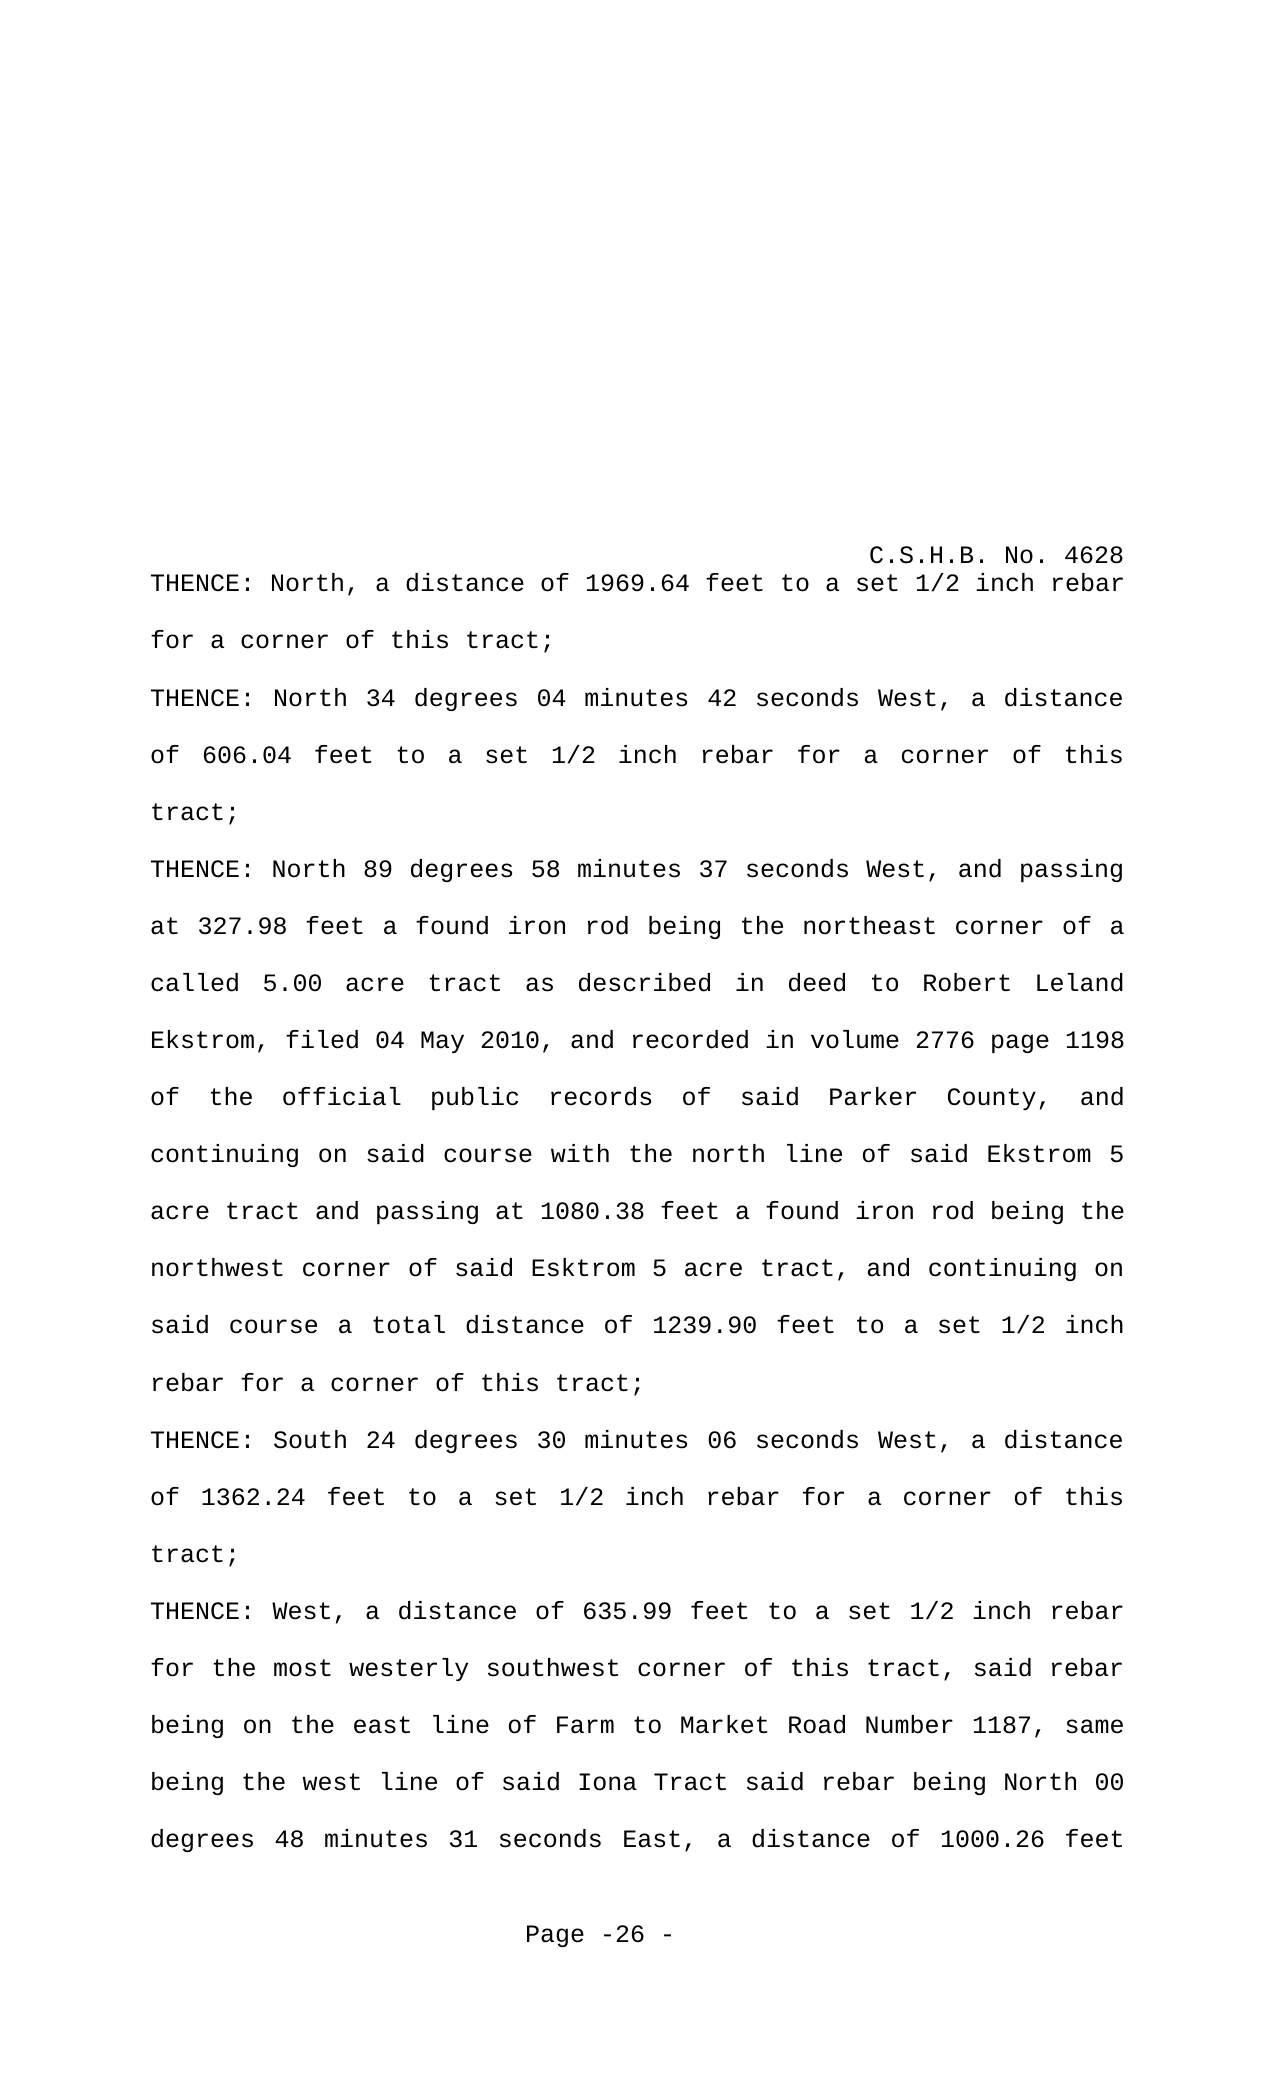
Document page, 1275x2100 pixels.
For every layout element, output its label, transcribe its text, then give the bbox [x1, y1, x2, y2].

text THENCE: North 89 degrees 58 minutes 37 seconds West, and passing at 327.98 feet a found iron rod being the northeast corner of a called 5.00 acre tract as described in deed to Robert Leland Ekstrom, filed 04 May 2010, and recorded in volume 2776 page 1198 of the official public records of said Parker County, and continuing on said course with the north line of said Ekstrom 5 acre tract and passing at 1080.38 feet a found iron rod being the northwest corner of said Esktrom 5 acre tract, and continuing on said course a total distance of 1239.90 feet to a set 1/2 inch rebar for a corner of this tract; [150, 856, 1125, 1398]
text THENCE: North, a distance of 1969.64 feet to a set 1/2 inch rebar for a corner of this tract; [150, 571, 1125, 656]
text THENCE: North 34 degrees 04 minutes 42 seconds West, a distance of 606.04 feet to a set 1/2 inch rebar for a corner of this tract; [150, 685, 1125, 828]
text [150, 1598, 1125, 1855]
text THENCE: South 24 degrees 30 minutes 06 seconds West, a distance of 1362.24 feet to a set 1/2 inch rebar for a corner of this tract; [150, 1427, 1125, 1570]
